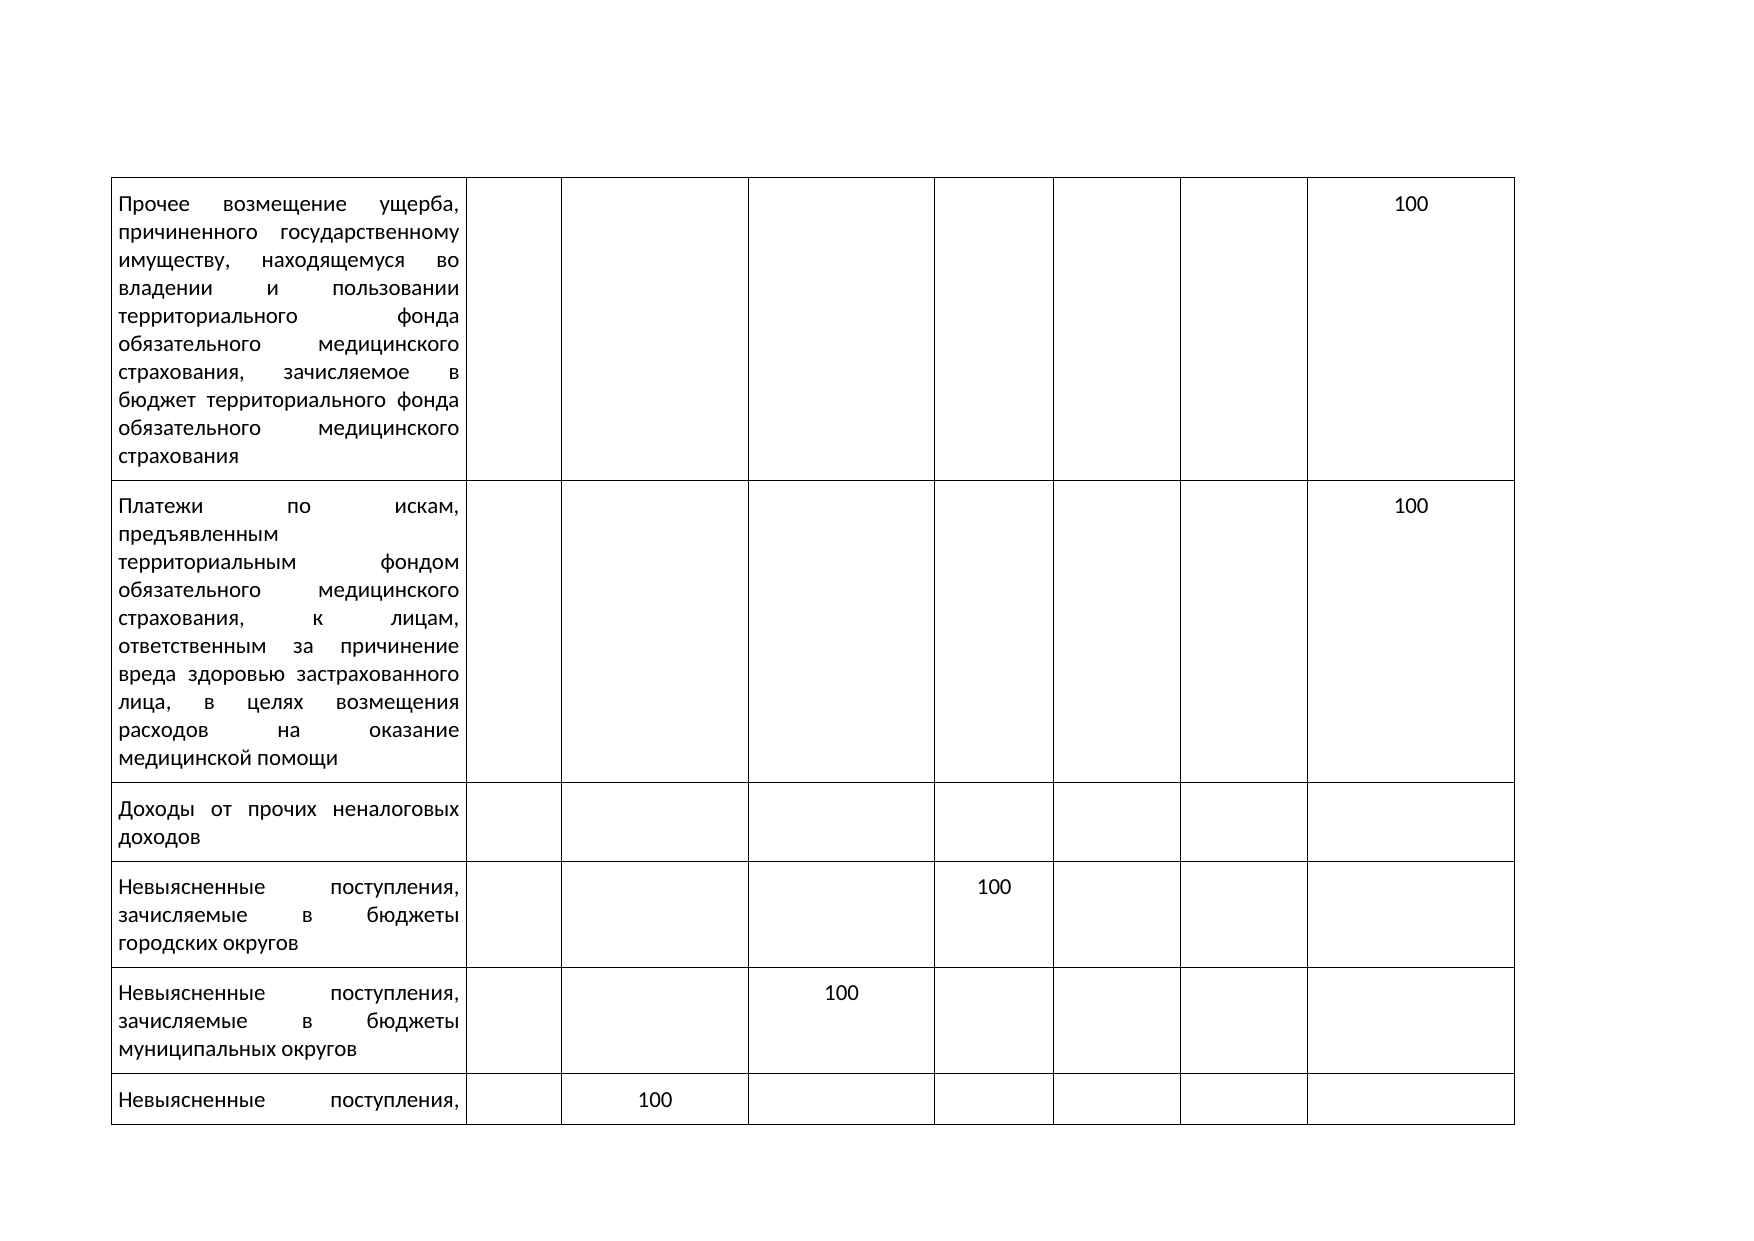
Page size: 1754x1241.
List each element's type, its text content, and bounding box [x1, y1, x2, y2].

table_cell [1054, 783, 1180, 861]
table_cell Невыясненные поступления, зачисляемые в бюджеты муниципальных округов [112, 968, 466, 1073]
table_cell [1308, 862, 1514, 967]
table_cell [1181, 178, 1307, 480]
table_cell [1308, 968, 1514, 1073]
table_cell Невыясненные поступления, зачисляемые в бюджеты городских округов [112, 862, 466, 967]
table_cell [1054, 862, 1180, 967]
table_cell [935, 481, 1053, 782]
table_cell [562, 178, 748, 480]
table_cell [467, 1074, 561, 1123]
table_cell 100 [749, 968, 934, 1073]
table_cell [1181, 1074, 1307, 1123]
table_cell [467, 862, 561, 967]
table_cell [467, 481, 561, 782]
table_cell [749, 783, 934, 861]
table_cell [749, 178, 934, 480]
table_cell [1054, 1074, 1180, 1123]
table_cell [1054, 178, 1180, 480]
table_cell [467, 968, 561, 1073]
table_cell Платежи по искам, предъявленным территориальным фондом обязательного медицинского страхования, к лицам, ответственным за причинение вреда здоровью застрахованного лица, в целях возмещения расходов на оказание медицинской помощи [112, 481, 466, 782]
table_cell [935, 783, 1053, 861]
table_cell [935, 968, 1053, 1073]
table_cell 100 [935, 862, 1053, 967]
table_cell [562, 968, 748, 1073]
table_cell [1054, 481, 1180, 782]
table_cell [935, 1074, 1053, 1123]
table_cell [1181, 783, 1307, 861]
table_cell [1308, 783, 1514, 861]
table_cell [562, 783, 748, 861]
table_cell [749, 481, 934, 782]
table_cell 100 [1308, 178, 1514, 480]
table_cell [467, 783, 561, 861]
table_cell Прочее возмещение ущерба, причиненного государственному имуществу, находящемуся во владении и пользовании территориального фонда обязательного медицинского страхования, зачисляемое в бюджет территориального фонда обязательного медицинского страхования [112, 178, 466, 480]
table_cell [1181, 968, 1307, 1073]
table_cell [467, 178, 561, 480]
table_cell [562, 481, 748, 782]
table_cell [1054, 968, 1180, 1073]
table_cell [749, 1074, 934, 1123]
table_cell [935, 178, 1053, 480]
table_cell [1308, 1074, 1514, 1123]
table_cell 100 [562, 1074, 748, 1123]
table_cell 100 [1308, 481, 1514, 782]
table_cell [1181, 481, 1307, 782]
table_cell [1181, 862, 1307, 967]
table_cell [749, 862, 934, 967]
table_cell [112, 1074, 466, 1123]
table_cell Доходы от прочих неналоговых доходов [112, 783, 466, 861]
table_cell [562, 862, 748, 967]
